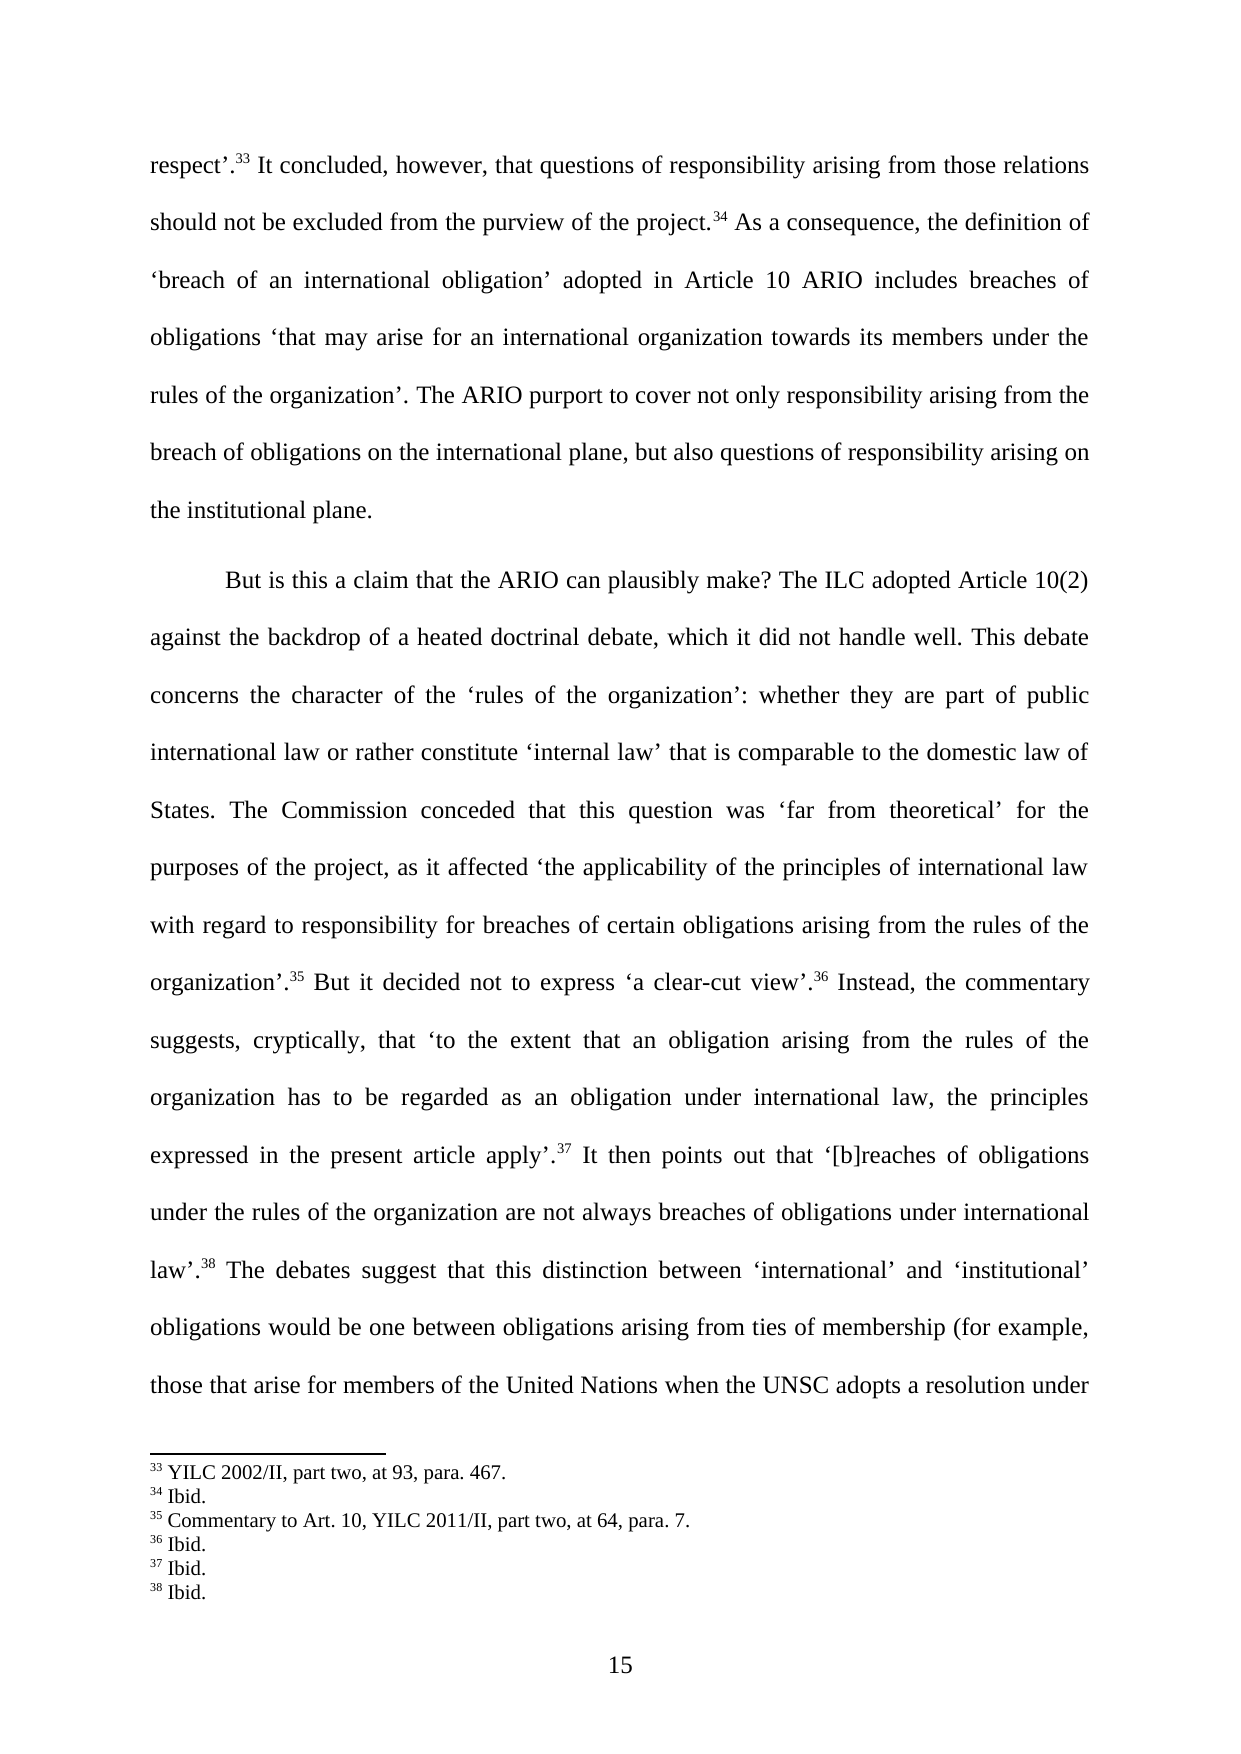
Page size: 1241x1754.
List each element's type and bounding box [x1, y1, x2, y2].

text [150, 150, 1090, 524]
text [150, 565, 1090, 1399]
